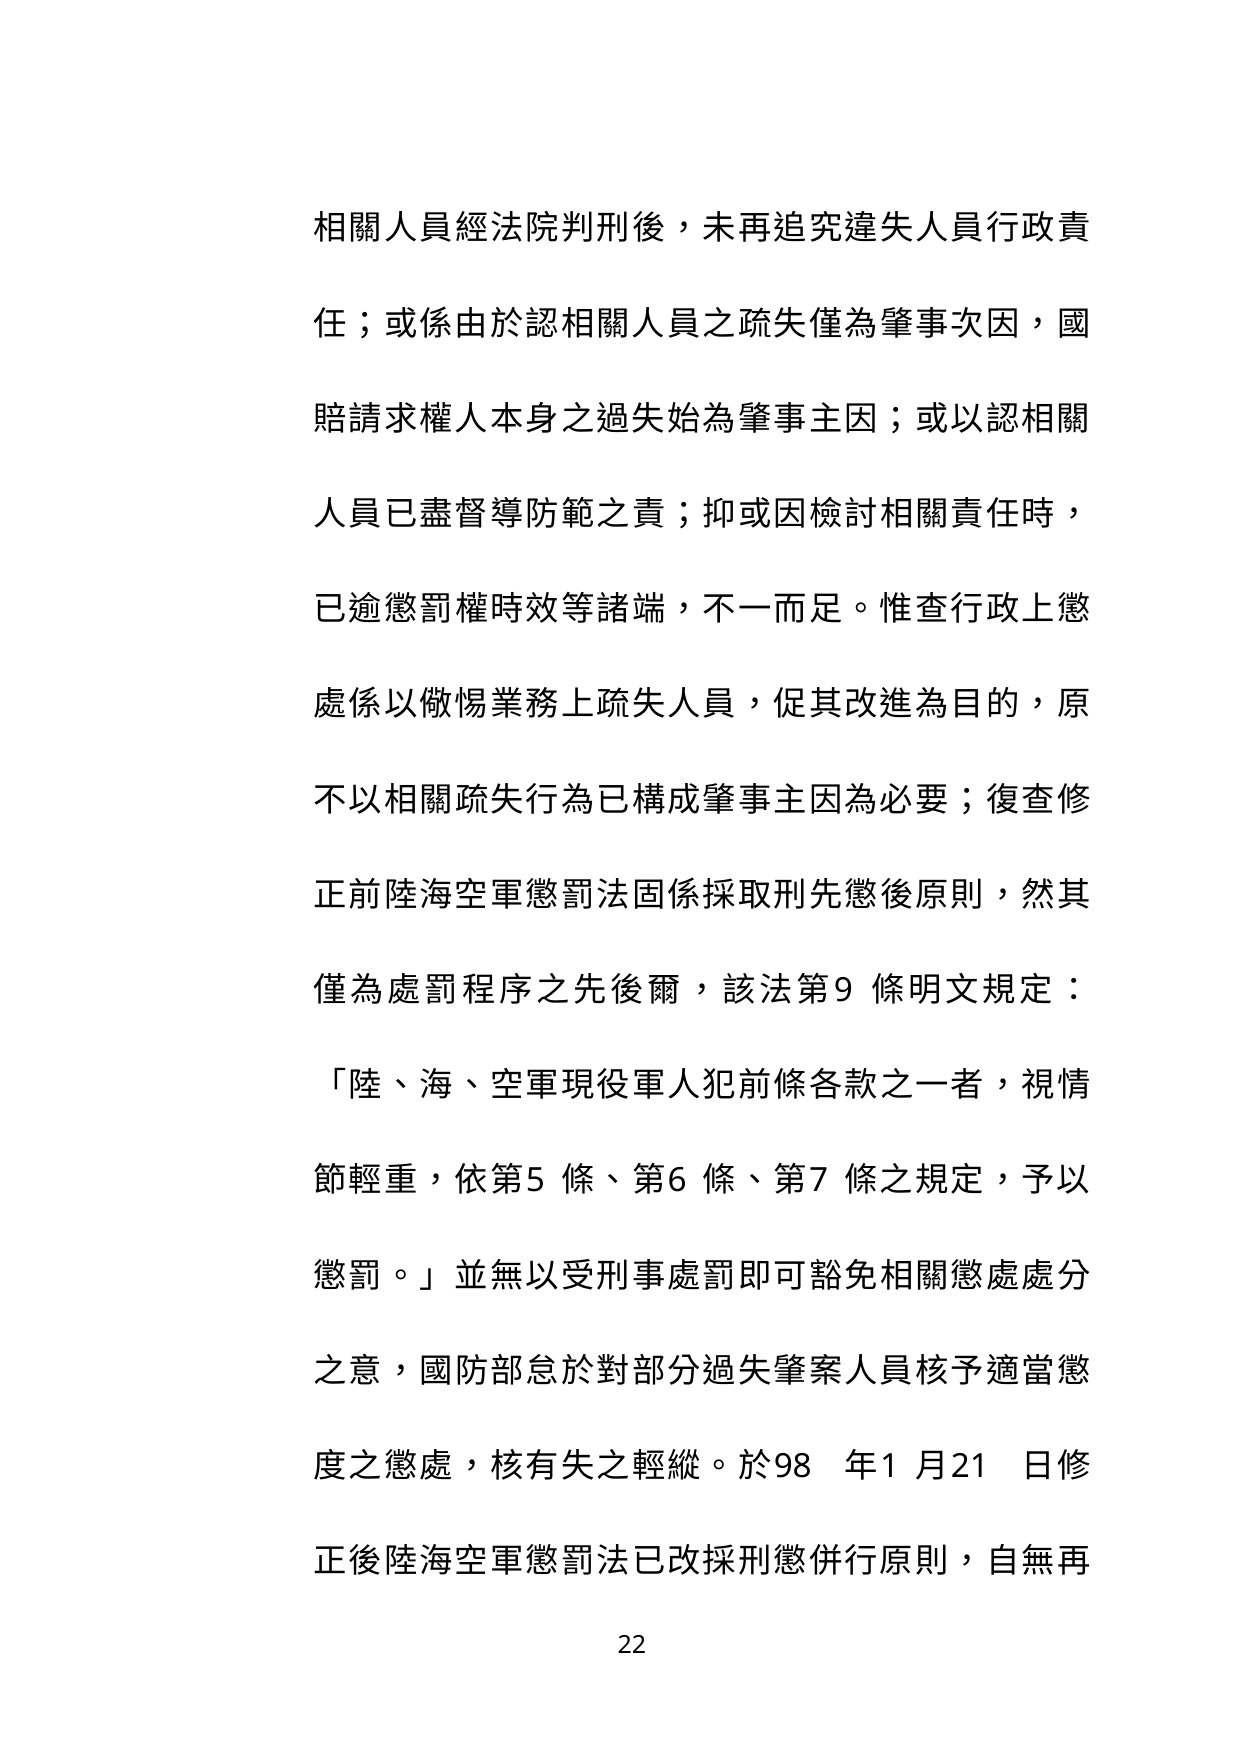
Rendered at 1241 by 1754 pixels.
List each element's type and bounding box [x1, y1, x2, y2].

subtitle [242, 178, 1092, 1606]
